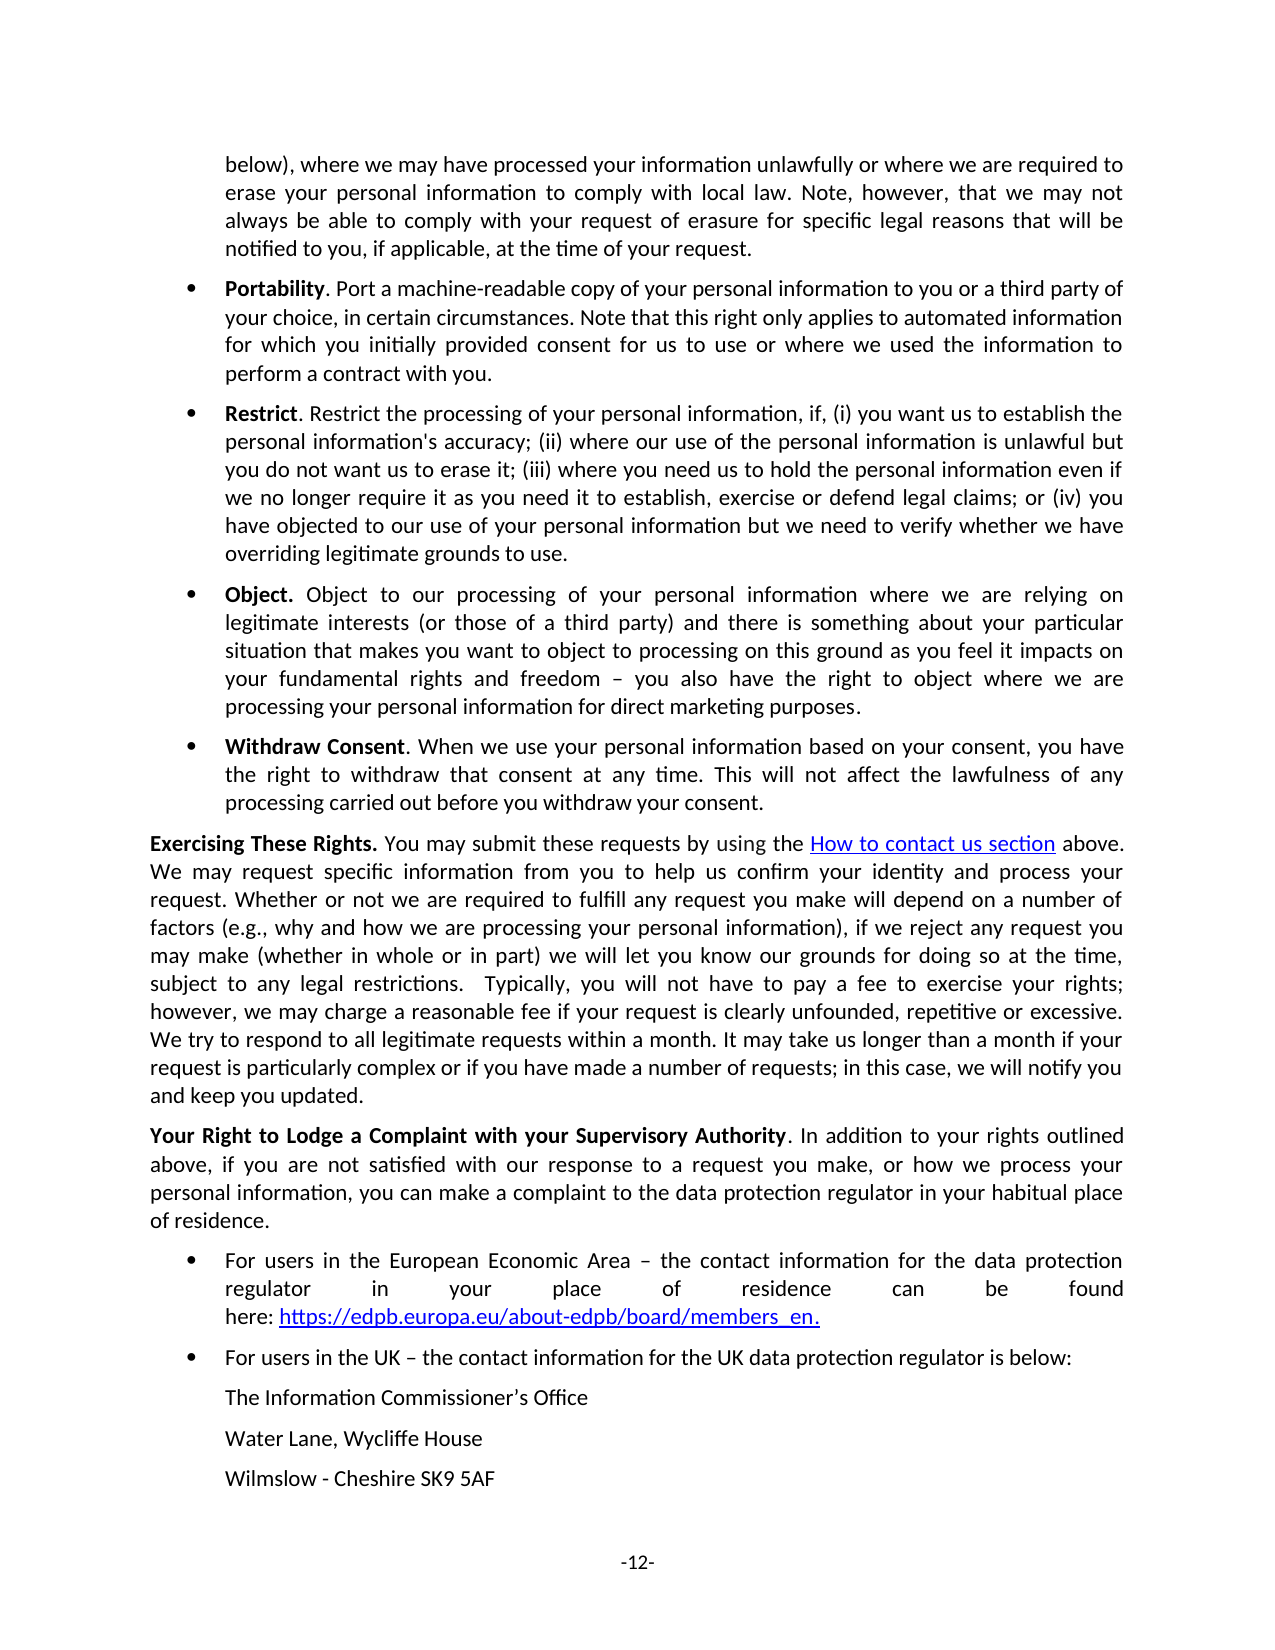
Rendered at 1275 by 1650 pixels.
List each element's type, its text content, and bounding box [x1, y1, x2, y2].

text Your Right to Lodge a Complaint with your Supervisory Authority. In addition to your rights outlined above, if you are not satisfied with our response to a request you make, or how we process your personal information, you can make a complaint to the data protection regulator in your habitual place of residence. [150, 1122, 1125, 1234]
text Exercising These Rights. You may submit these requests by using the How to contact us section above. We may request specific information from you to help us confirm your identity and process your request. Whether or not we are required to fulfill any request you make will depend on a number of factors (e.g., why and how we are processing your personal information), if we reject any request you may make (whether in whole or in part) we will let you know our grounds for doing so at the time, subject to any legal restrictions. Typically, you will not have to pay a fee to exercise your rights; however, we may charge a reasonable fee if your request is clearly unfounded, repetitive or excessive. We try to respond to all legitimate requests within a month. It may take us longer than a month if your request is particularly complex or if you have made a number of requests; in this case, we will notify you and keep you updated. [150, 829, 1125, 1109]
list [187, 150, 1125, 262]
list Restrict. Restrict the processing of your personal information, if, (i) you want us to establish the personal information's accuracy; (ii) where our use of the personal information is unlawful but you do not want us to erase it; (iii) where you need us to hold the personal information even if we no longer require it as you need it to establish, exercise or defend legal claims; or (iv) you have objected to our use of your personal information but we need to verify whether we have overriding legitimate grounds to use. [187, 399, 1125, 567]
text Wilmslow - Cheshire SK9 5AF [225, 1464, 1125, 1492]
text The Information Commissioner’s Office [225, 1383, 1125, 1411]
list For users in the European Economic Area – the contact information for the data protection regulator in your place of residence can be found here: https://edpb.europa.eu/about-edpb/board/members_en. [187, 1246, 1125, 1330]
list Portability. Port a machine-readable copy of your personal information to you or a third party of your choice, in certain circumstances. Note that this right only applies to automated information for which you initially provided consent for us to use or where we used the information to perform a contract with you. [187, 274, 1125, 387]
list For users in the UK – the contact information for the UK data protection regulator is below: [187, 1343, 1125, 1371]
text Water Lane, Wycliffe House [225, 1424, 1125, 1452]
list Withdraw Consent. When we use your personal information based on your consent, you have the right to withdraw that consent at any time. This will not affect the lawfulness of any processing carried out before you withdraw your consent. [187, 732, 1125, 816]
list Object. Object to our processing of your personal information where we are relying on legitimate interests (or those of a third party) and there is something about your particular situation that makes you want to object to processing on this ground as you feel it impacts on your fundamental rights and freedom – you also have the right to object where we are processing your personal information for direct marketing purposes. [187, 580, 1125, 720]
